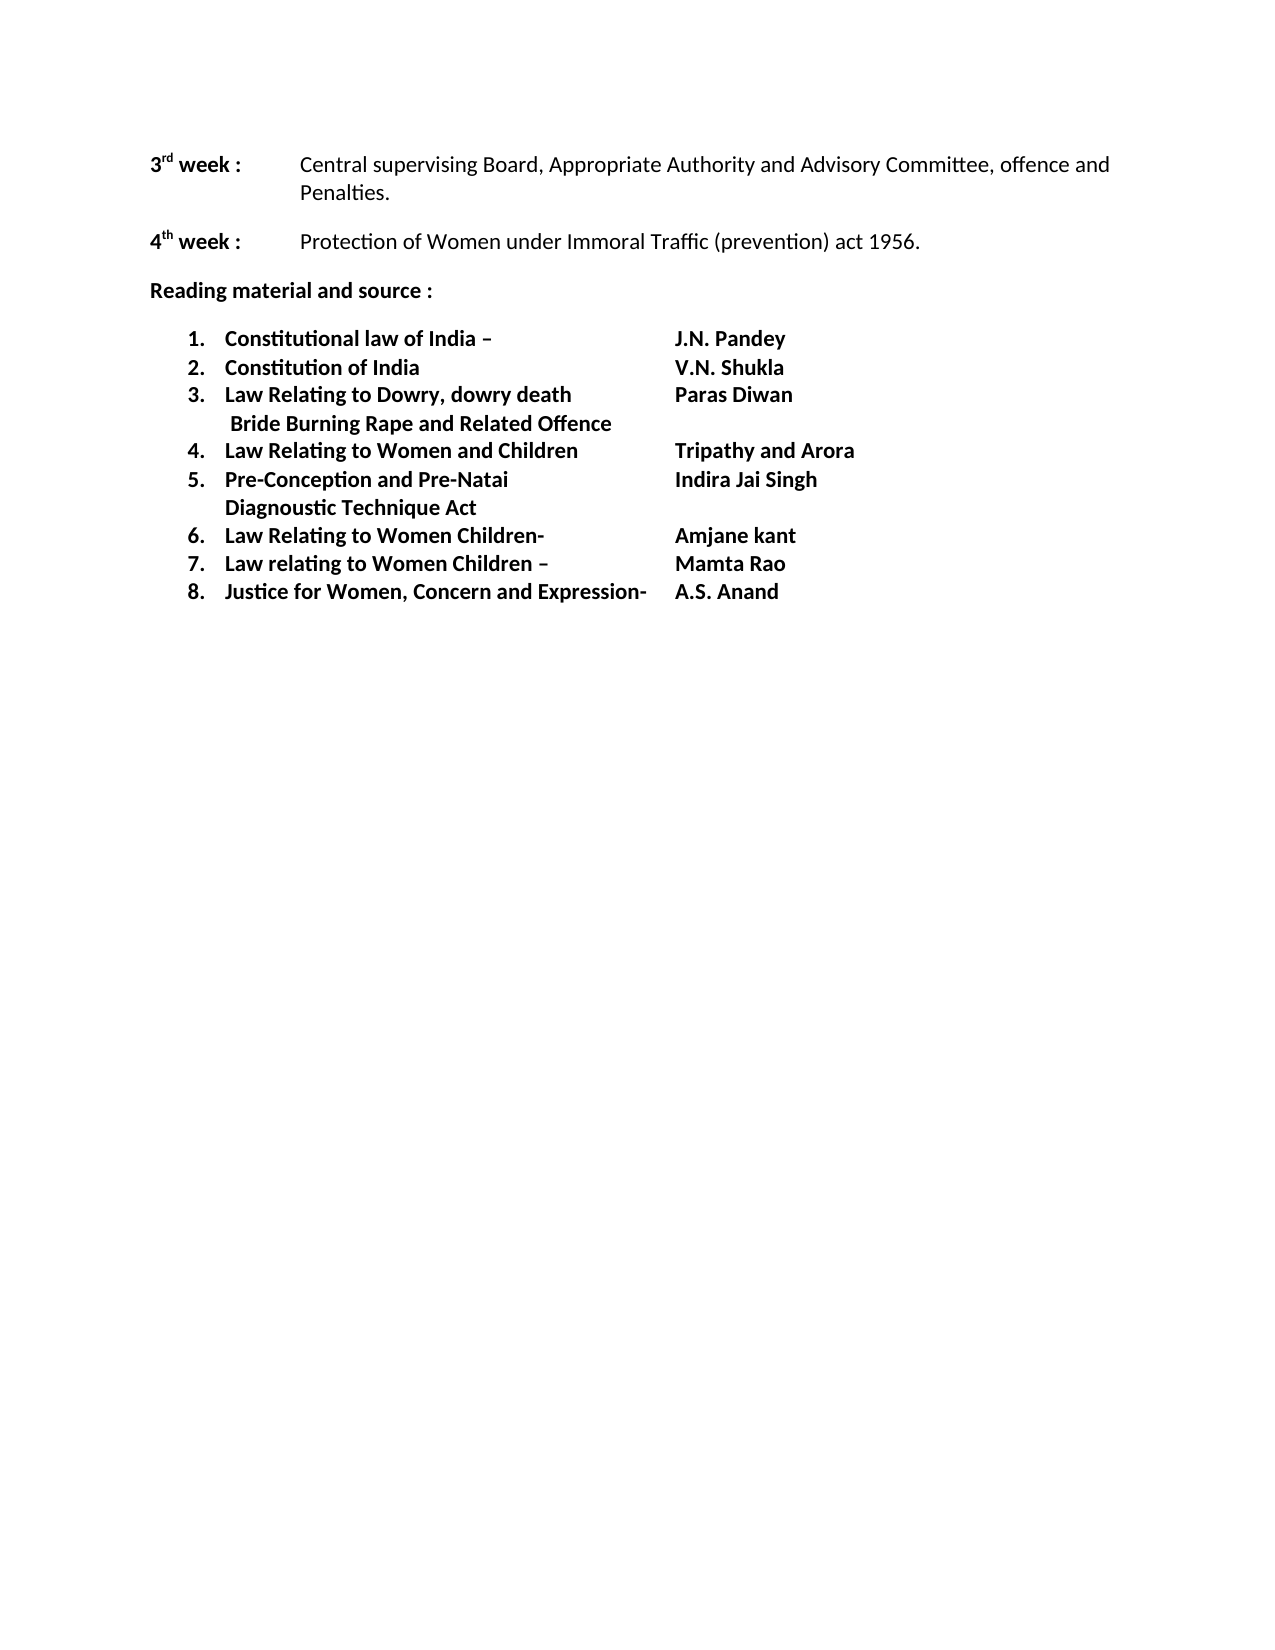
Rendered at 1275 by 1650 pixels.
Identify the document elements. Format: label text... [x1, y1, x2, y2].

list Pre-Conception and Pre-Natai Indira Jai Singh [187, 465, 1125, 493]
list Law Relating to Dowry, dowry death Paras Diwan [187, 381, 1125, 409]
list Justice for Women, Concern and Expression- A.S. Anand [187, 577, 1125, 605]
text 3rd week : Central supervising Board, Appropriate Authority and Advisory Committee, offence and Penalties. [150, 150, 1125, 206]
text Reading material and source : [150, 276, 1125, 304]
text 4th week : Protection of Women under Immoral Traffic (prevention) act 1956. [150, 227, 1125, 255]
list Diagnoustic Technique Act [225, 493, 1125, 521]
list Law Relating to Women and Children Tripathy and Arora [187, 437, 1125, 465]
list Law relating to Women Children – Mamta Rao [187, 549, 1125, 577]
list Constitutional law of India – J.N. Pandey [187, 324, 1125, 353]
list Constitution of India V.N. Shukla [187, 353, 1125, 381]
list Bride Burning Rape and Related Offence [225, 409, 1125, 437]
list Law Relating to Women Children- Amjane kant [187, 521, 1125, 549]
